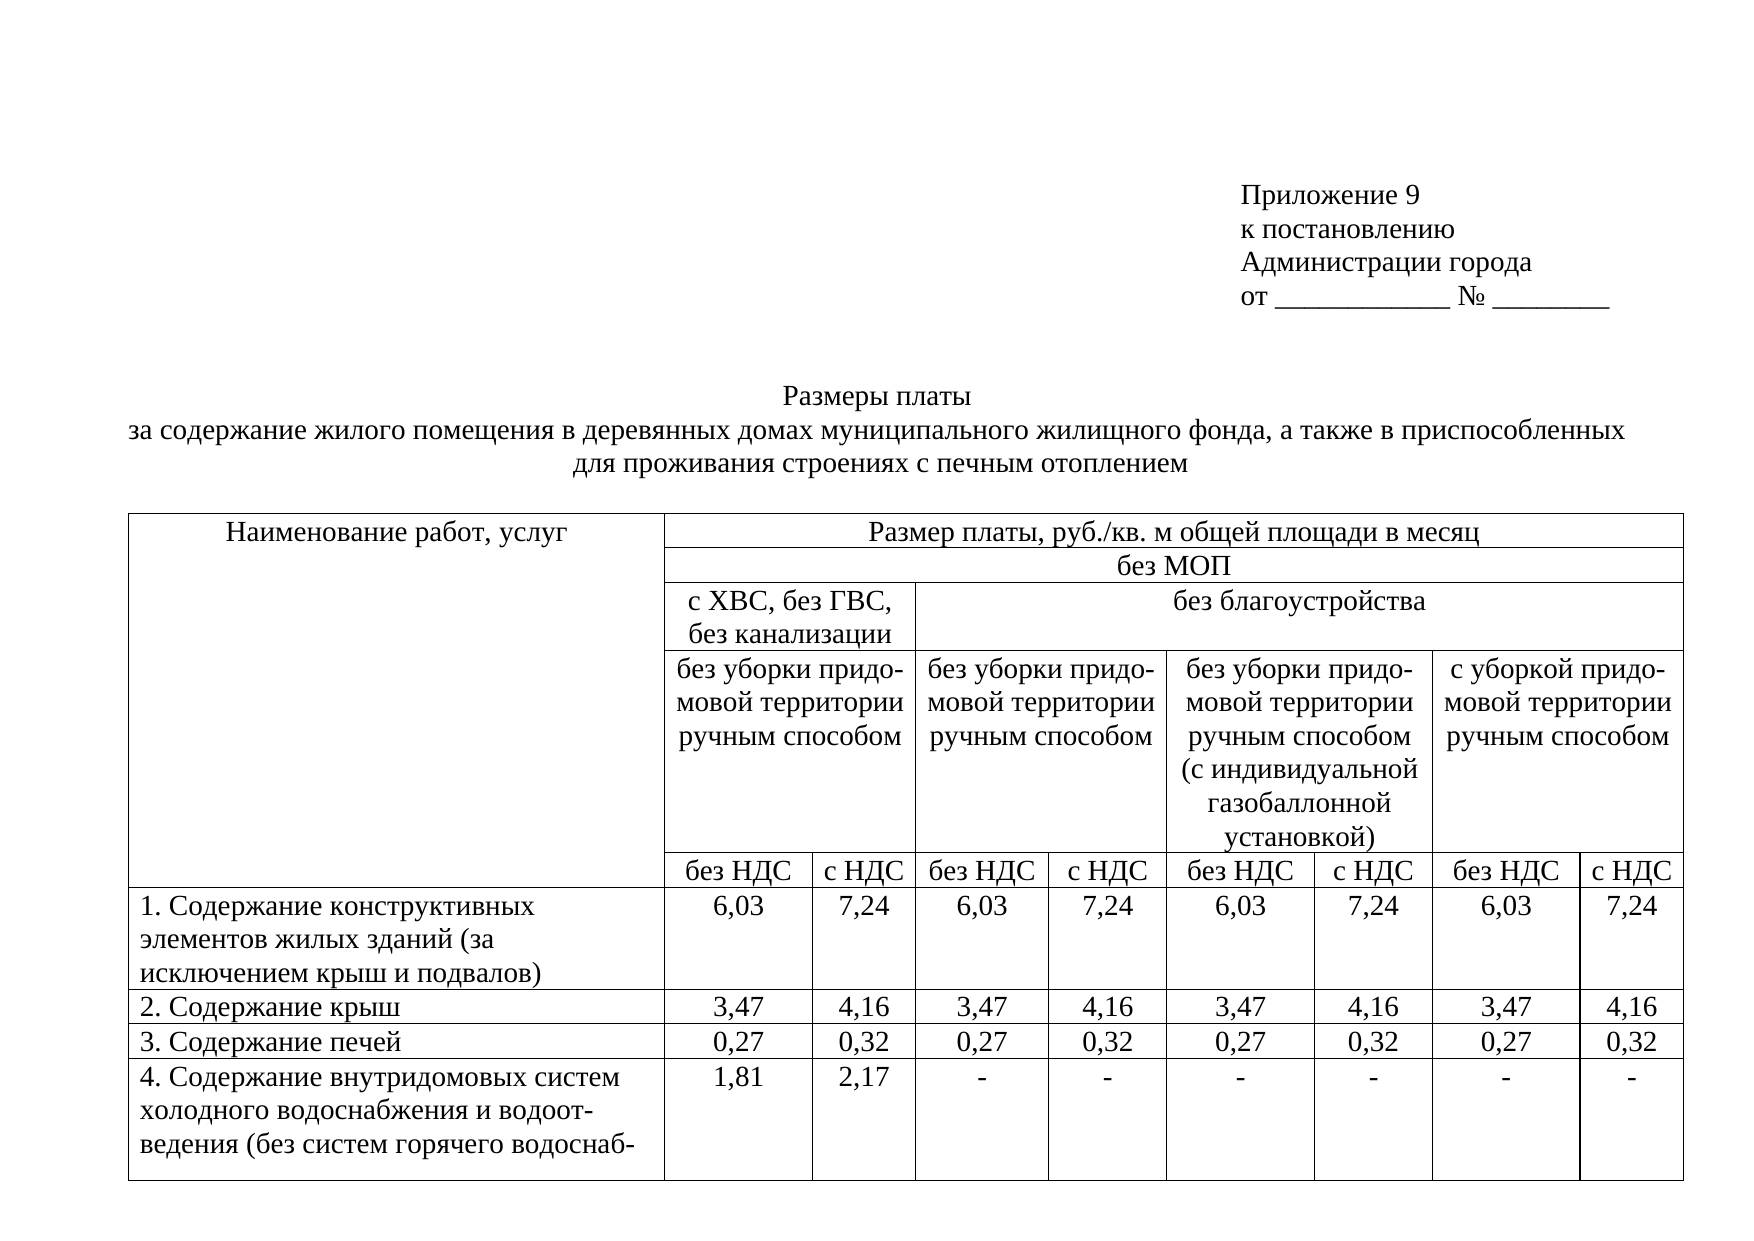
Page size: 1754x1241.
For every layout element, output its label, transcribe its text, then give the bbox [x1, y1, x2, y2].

table_cell 3,47 [1167, 990, 1314, 1023]
table_cell без НДС [916, 853, 1048, 887]
table_cell с НДС [1315, 853, 1432, 887]
table_cell 6,03 [1167, 888, 1314, 988]
table_cell 4,16 [1049, 990, 1166, 1023]
text к постановлению [118, 211, 1636, 244]
table_cell 4,16 [1315, 990, 1432, 1023]
table_cell 0,32 [813, 1024, 915, 1058]
table_header Наименование работ, услуг [129, 514, 664, 887]
table_cell 7,24 [1049, 888, 1166, 988]
table_cell 7,24 [813, 888, 915, 988]
table_cell - [916, 1059, 1048, 1180]
table_cell 3,47 [1433, 990, 1579, 1023]
table_cell 0,27 [1433, 1024, 1579, 1058]
table_cell - [1315, 1059, 1432, 1180]
table_cell 1. Содержание конструктивных элементов жилых зданий (за исключением крыш и подвалов) [129, 888, 664, 988]
table_cell без НДС [1433, 853, 1579, 887]
table_cell без уборки придо-мовой территории ручным способом [665, 651, 915, 852]
table_cell - [1167, 1059, 1314, 1180]
table_cell 0,27 [1167, 1024, 1314, 1058]
table_cell 7,24 [1315, 888, 1432, 988]
table_cell без благоустройства [916, 583, 1683, 650]
table_cell без НДС [665, 853, 812, 887]
table_cell - [1581, 1059, 1683, 1180]
table_cell 6,03 [916, 888, 1048, 988]
table_cell 6,03 [1433, 888, 1579, 988]
text Приложение 9 [118, 177, 1636, 211]
table_cell - [1433, 1059, 1579, 1180]
table_cell 3,47 [665, 990, 812, 1023]
table_cell без МОП [665, 548, 1683, 582]
table_cell с НДС [1049, 853, 1166, 887]
text Администрации города [118, 244, 1636, 278]
table_cell 0,27 [916, 1024, 1048, 1058]
table_cell без уборки придо-мовой территории ручным способом (с индивидуальной газобаллонной установкой) [1167, 651, 1432, 852]
table_cell с уборкой придо-мовой территории ручным способом [1433, 651, 1683, 852]
table_cell 4,16 [813, 990, 915, 1023]
table_header Размер платы, руб./кв. м общей площади в месяц [665, 514, 1683, 547]
table_cell с НДС [813, 853, 915, 887]
text от ____________ № ________ [118, 278, 1636, 311]
table_cell без НДС [1167, 853, 1314, 887]
table_cell 0,32 [1581, 1024, 1683, 1058]
table_cell с ХВС, без ГВС, без канализации [665, 583, 915, 650]
table_cell 0,27 [665, 1024, 812, 1058]
table_cell 0,32 [1049, 1024, 1166, 1058]
text за содержание жилого помещения в деревянных домах муниципального жилищного фонда, а также в приспособленных [118, 412, 1636, 446]
table_cell 0,32 [1315, 1024, 1432, 1058]
table_cell 7,24 [1581, 888, 1683, 988]
table_cell 2,17 [813, 1059, 915, 1180]
table_cell без уборки придо-мовой территории ручным способом [916, 651, 1166, 852]
table_cell 4,16 [1581, 990, 1683, 1023]
table_cell 1,81 [665, 1059, 812, 1180]
table_cell 3,47 [916, 990, 1048, 1023]
table_cell с НДС [1581, 853, 1683, 887]
table_cell - [1049, 1059, 1166, 1180]
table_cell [129, 1059, 664, 1180]
table_cell 6,03 [665, 888, 812, 988]
text Размеры платы [118, 378, 1636, 412]
table_cell 2. Содержание крыш [129, 990, 664, 1023]
table_cell 3. Содержание печей [129, 1024, 664, 1058]
text для проживания строениях с печным отоплением [118, 446, 1636, 479]
